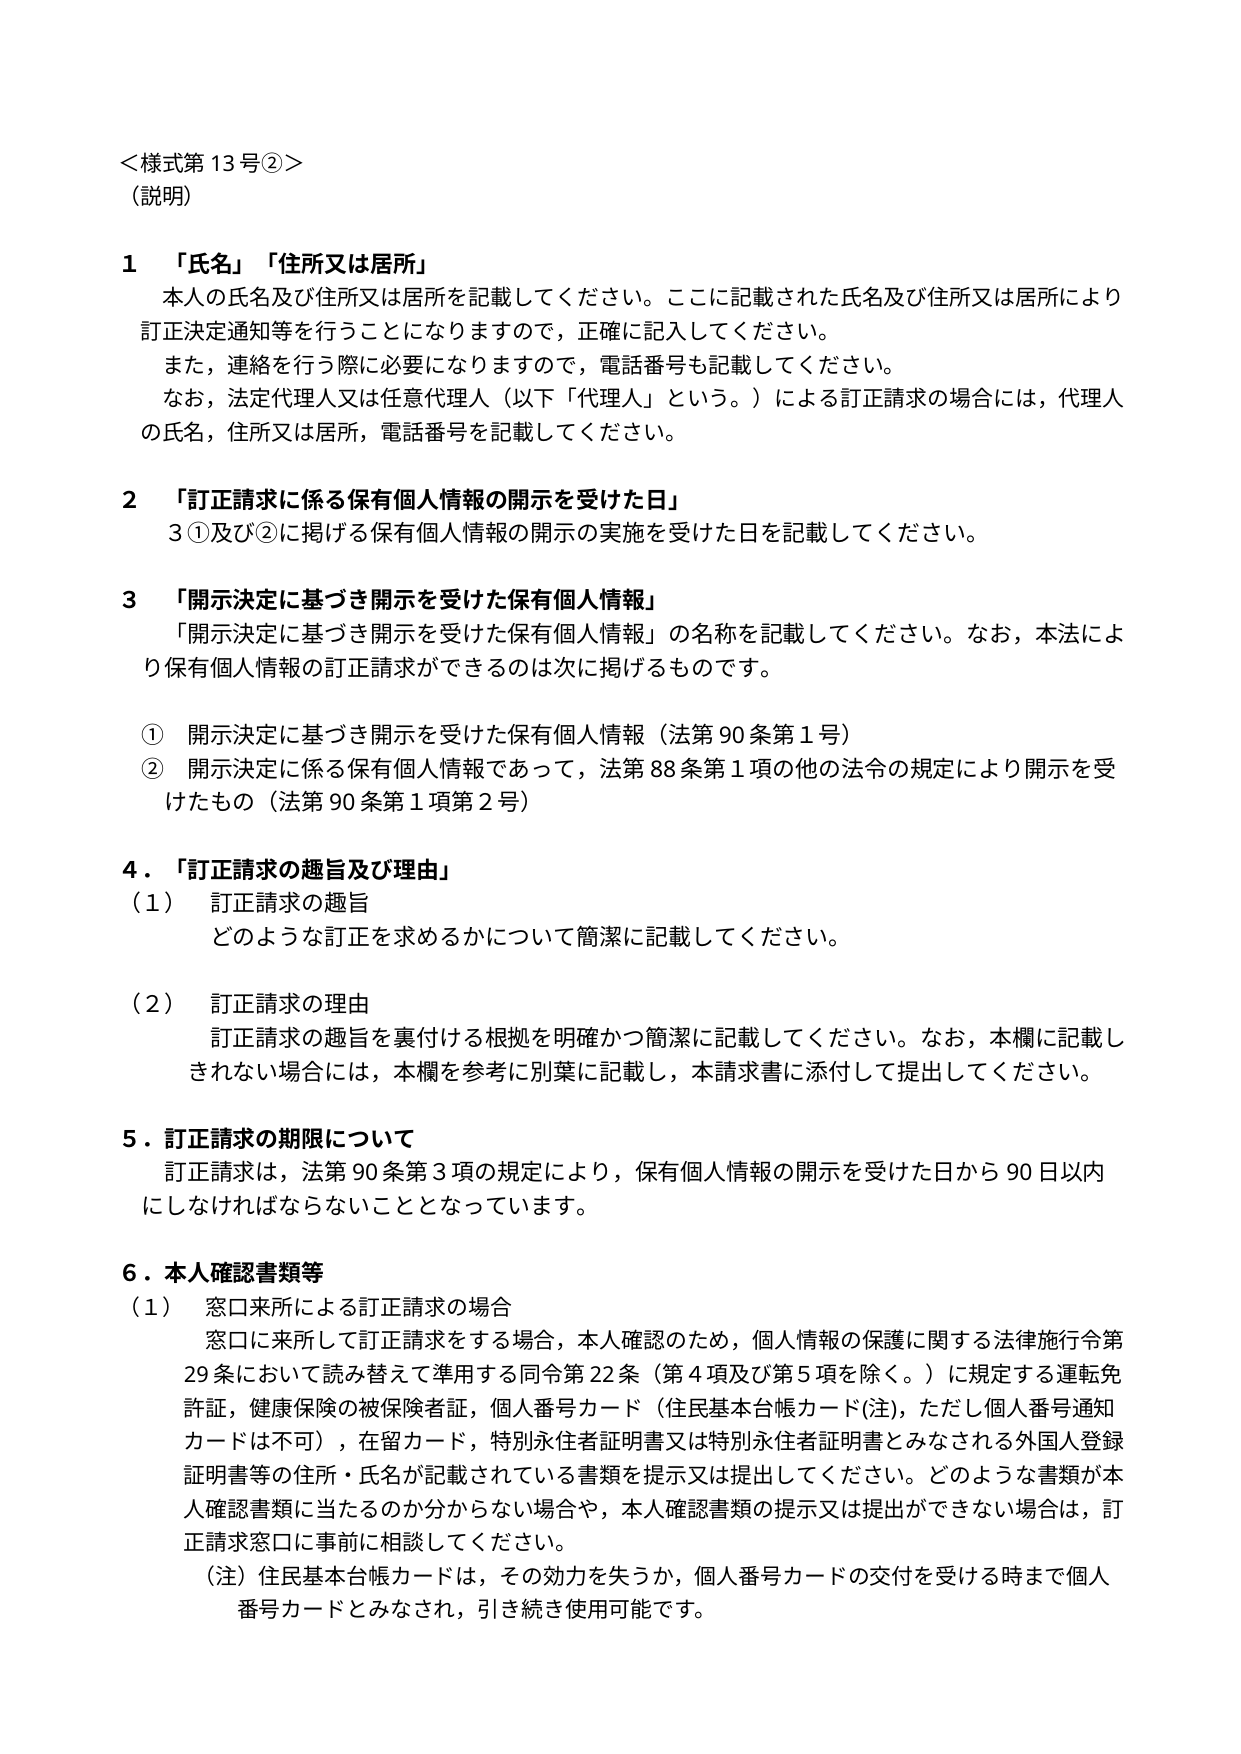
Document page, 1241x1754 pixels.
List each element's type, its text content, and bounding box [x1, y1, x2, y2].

text ① 開示決定に基づき開示を受けた保有個人情報（法第90条第１号） [118, 717, 1127, 750]
text なお，法定代理人又は任意代理人（以下「代理人」という。）による訂正請求の場合には，代理人の氏名，住所又は居所，電話番号を記載してください。 [118, 380, 1127, 448]
text （説明） [118, 178, 1127, 212]
text ３ 「開示決定に基づき開示を受けた保有個人情報」 [118, 582, 1127, 616]
text どのような訂正を求めるかについて簡潔に記載してください。 [118, 919, 1127, 952]
text ４．「訂正請求の趣旨及び理由」 [118, 851, 1127, 885]
text また，連絡を行う際に必要になりますので，電話番号も記載してください。 [118, 347, 1127, 380]
text （２） 訂正請求の理由 [118, 986, 1127, 1019]
text （１） 窓口来所による訂正請求の場合 [118, 1289, 1127, 1322]
text ２ 「訂正請求に係る保有個人情報の開示を受けた日」 [118, 481, 1127, 515]
text （１） 訂正請求の趣旨 [118, 885, 1127, 919]
text （注）住民基本台帳カードは，その効力を失うか，個人番号カードの交付を受ける時まで個人番号カードとみなされ，引き続き使用可能です。 [193, 1558, 1127, 1625]
text ② 開示決定に係る保有個人情報であって，法第88条第１項の他の法令の規定により開示を受けたもの（法第90条第１項第２号） [118, 750, 1127, 818]
text ＜様式第13号②＞ [118, 145, 1127, 178]
text １ 「氏名」「住所又は居所」 [118, 246, 1127, 279]
text 「開示決定に基づき開示を受けた保有個人情報」の名称を記載してください。なお，本法により保有個人情報の訂正請求ができるのは次に掲げるものです。 [118, 616, 1127, 683]
text ６．本人確認書類等 [118, 1255, 1127, 1289]
text ３①及び②に掲げる保有個人情報の開示の実施を受けた日を記載してください。 [118, 515, 1127, 548]
text 訂正請求の趣旨を裏付ける根拠を明確かつ簡潔に記載してください。なお，本欄に記載しきれない場合には，本欄を参考に別葉に記載し，本請求書に添付して提出してください。 [118, 1019, 1127, 1087]
text 本人の氏名及び住所又は居所を記載してください。ここに記載された氏名及び住所又は居所により訂正決定通知等を行うことになりますので，正確に記入してください。 [118, 279, 1127, 347]
text 訂正請求は，法第90条第３項の規定により，保有個人情報の開示を受けた日から90日以内にしなければならないこととなっています。 [118, 1154, 1127, 1221]
text 窓口に来所して訂正請求をする場合，本人確認のため，個人情報の保護に関する法律施行令第29条において読み替えて準用する同令第22条（第４項及び第５項を除く。）に規定する運転免許証，健康保険の被保険者証，個人番号カード（住民基本台帳カード(注)，ただし個人番号通知カードは不可），在留カード，特別永住者証明書又は特別永住者証明書とみなされる外国人登録証明書等の住所・氏名が記載されている書類を提示又は提出してください。どのような書類が本人確認書類に当たるのか分からない場合や，本人確認書類の提示又は提出ができない場合は，訂正請求窓口に事前に相談してください。 [118, 1322, 1127, 1558]
text ５．訂正請求の期限について [118, 1121, 1127, 1154]
